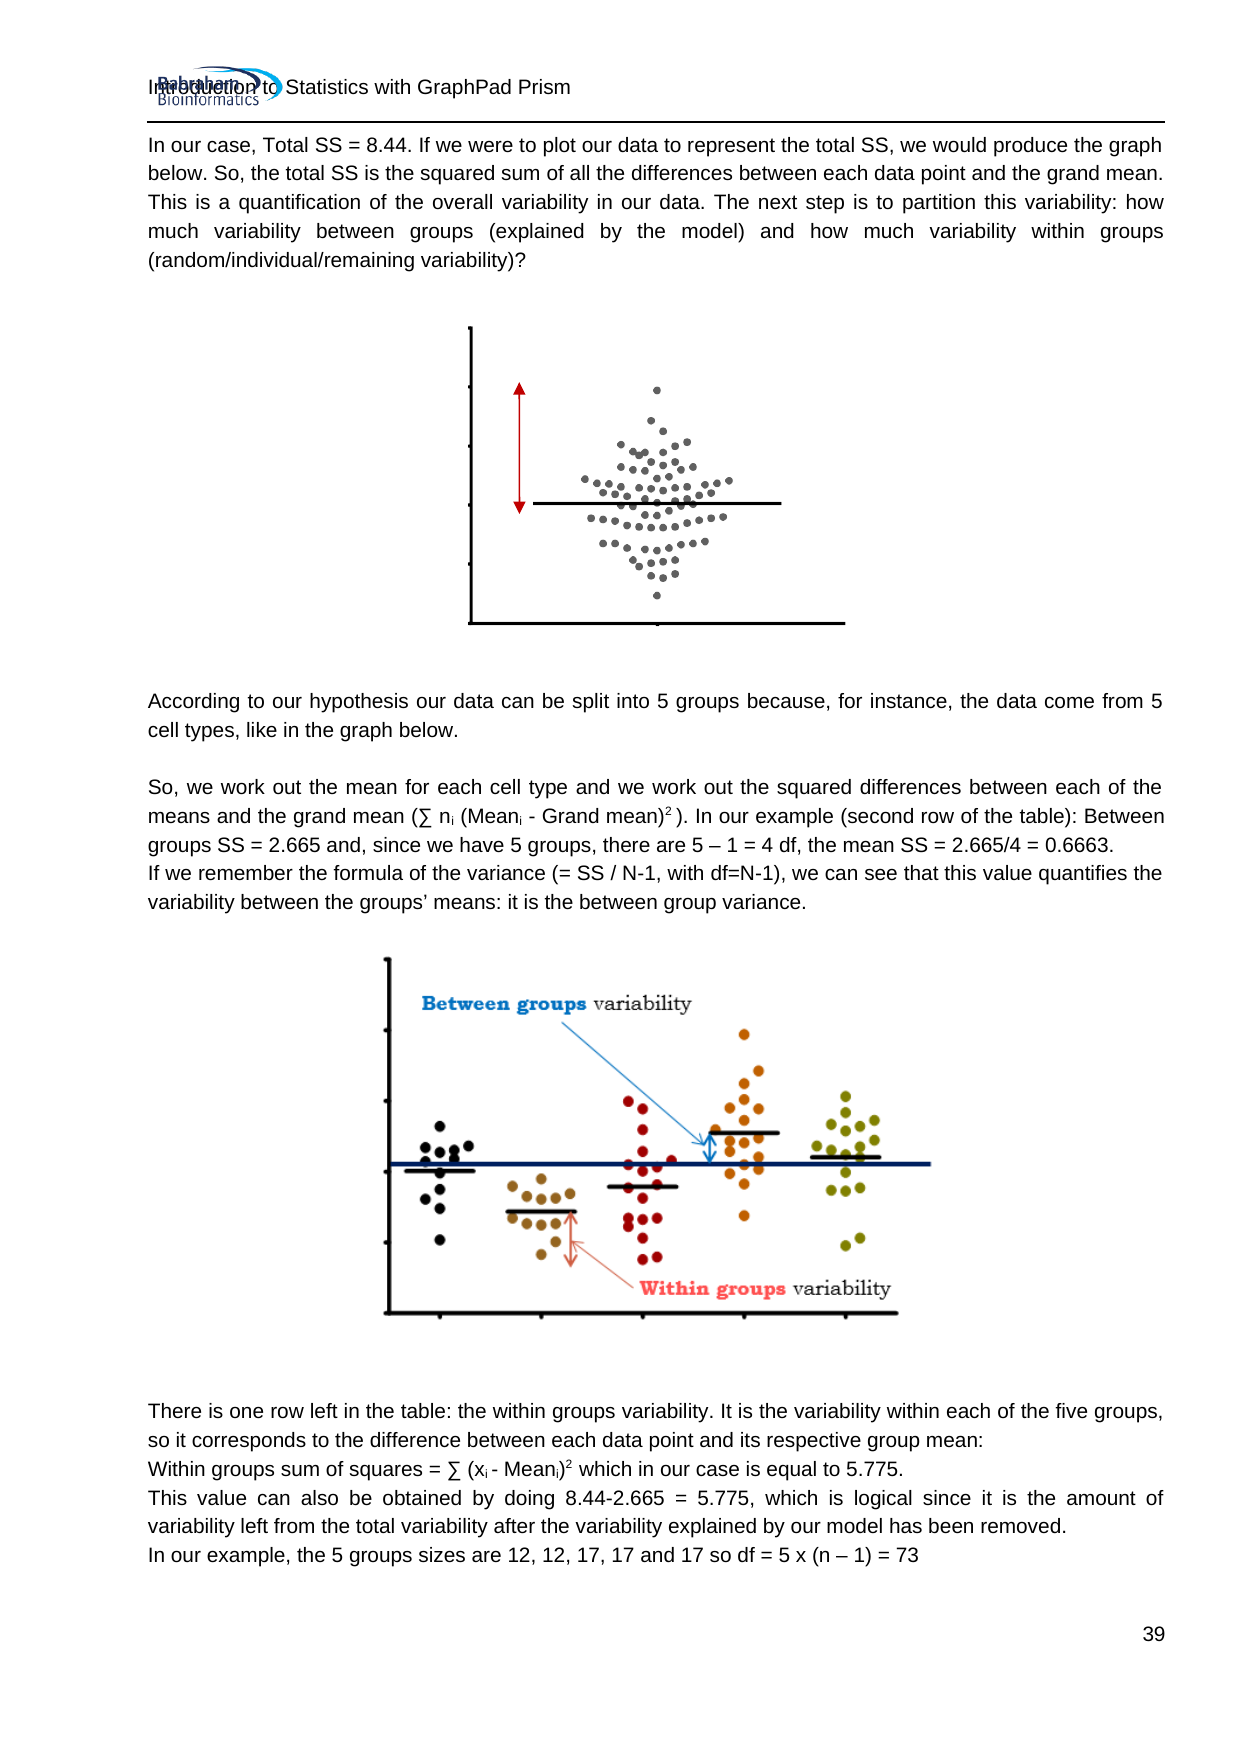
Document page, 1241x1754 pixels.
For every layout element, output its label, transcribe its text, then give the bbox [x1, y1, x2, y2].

text If we remember the formula of the variance (= SS / N-1, with df=N-1), we can see that this value quantifies the variability between the groups’ means: it is the between group variance. [148, 861, 1165, 914]
picture [372, 947, 941, 1337]
text So, we work out the mean for each cell type and we work out the squared differences between each of the means and the grand mean (∑ ni (Meani - Grand mean)2 ). In our example (second row of the table): Between groups SS = 2.665 and, since we have 5 groups, there are 5 – 1 = 4 df, the mean SS = 2.665/4 = 0.6663. [148, 775, 1165, 856]
text Within groups sum of squares = ∑ (xi - Meani)2 which in our case is equal to 5.775. [148, 1457, 1165, 1481]
text In our example, the 5 groups sizes are 12, 12, 17, 17 and 17 so df = 5 x (n – 1) = 73 [148, 1543, 1165, 1567]
text In our case, Total SS = 8.44. If we were to plot our data to represent the total SS, we would produce the graph below. So, the total SS is the squared sum of all the differences between each data point and the grand mean. This is a quantification of the overall variability in our data. The next step is to partition this variability: how much variability between groups (explained by the model) and how much variability within groups (random/individual/remaining variability)? [148, 132, 1165, 271]
text This value can also be obtained by doing 8.44-2.665 = 5.775, which is logical since it is the amount of variability left from the total variability after the variability explained by our model has been removed. [148, 1486, 1165, 1538]
text There is one row left in the table: the within groups variability. It is the variability within each of the five groups, so it corresponds to the difference between each data point and its respective group mean: [148, 1399, 1165, 1452]
text According to our hypothesis our data can be split into 5 groups because, for instance, the data come from 5 cell types, like in the graph below. [148, 689, 1165, 741]
picture [151, 62, 285, 110]
